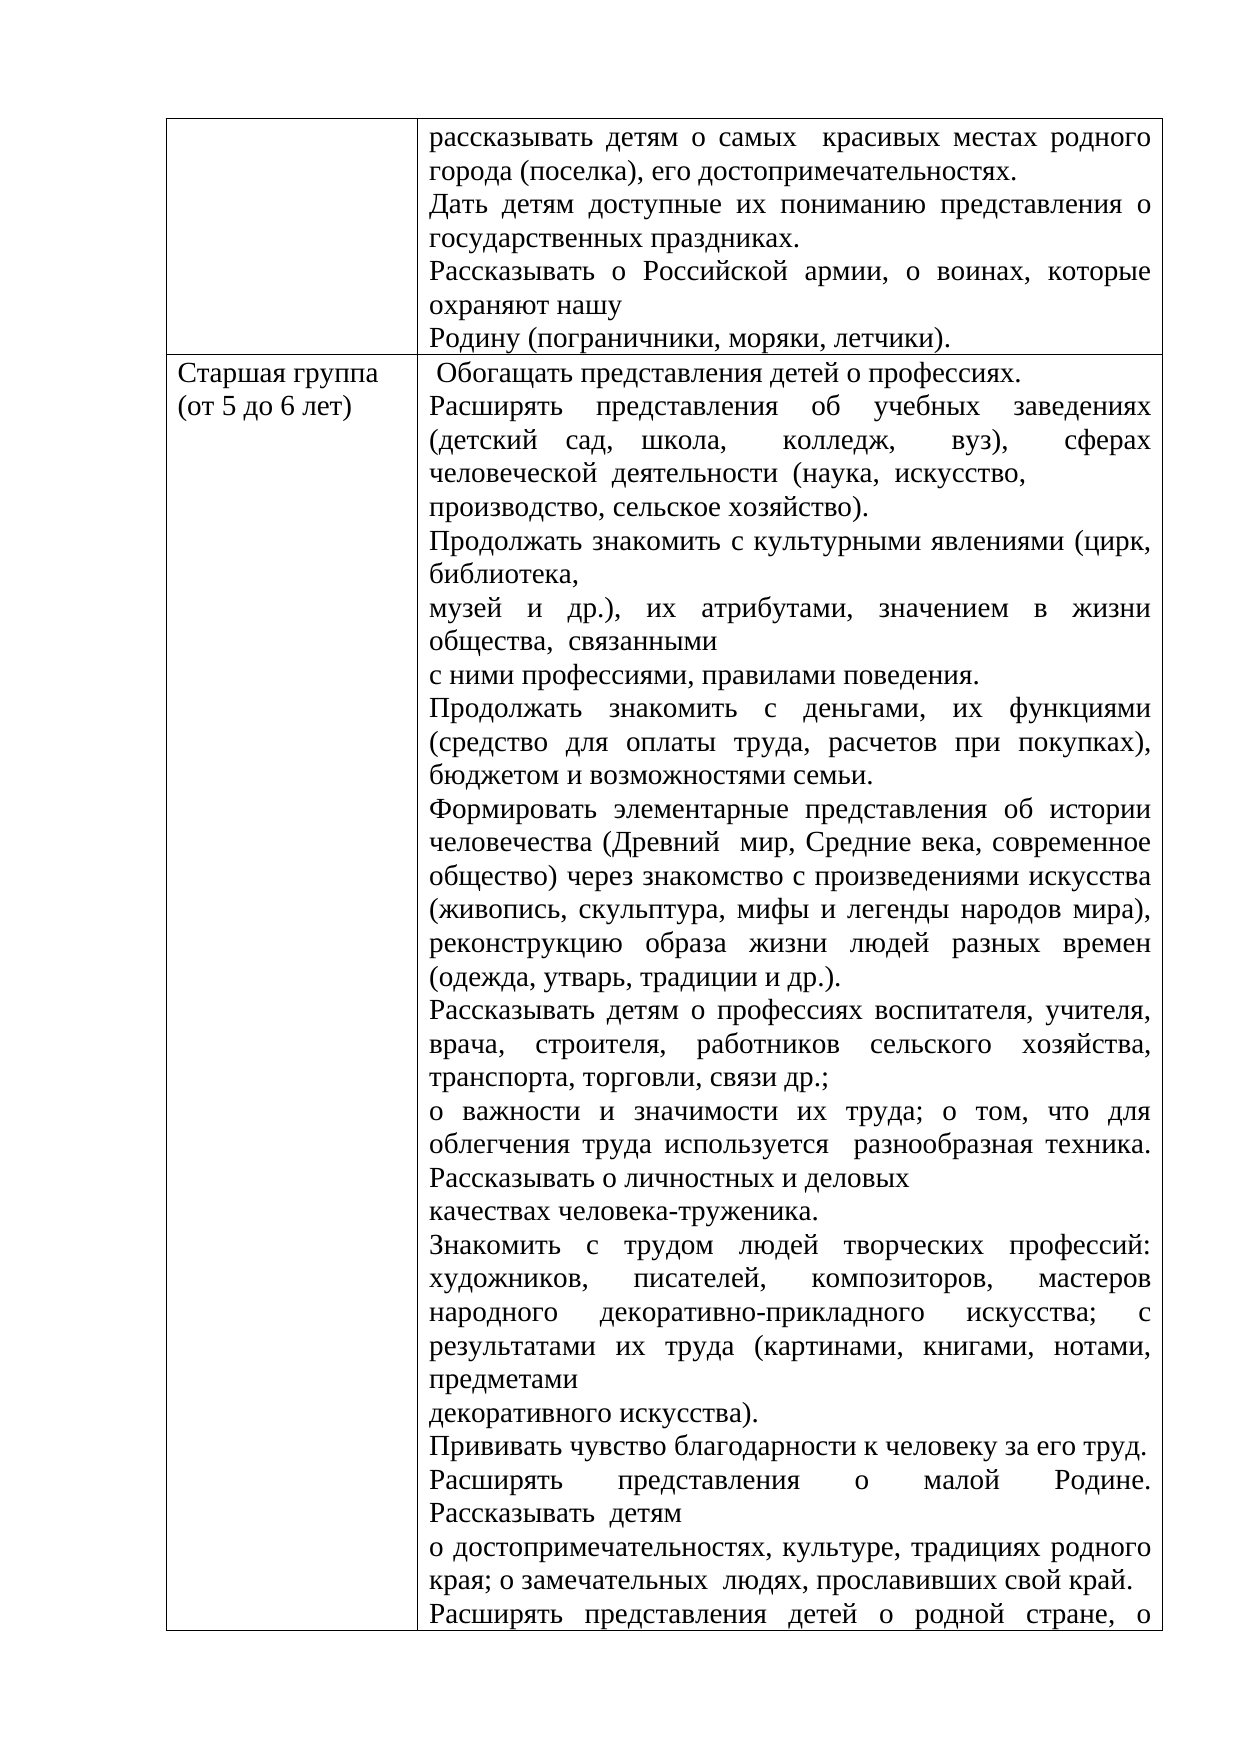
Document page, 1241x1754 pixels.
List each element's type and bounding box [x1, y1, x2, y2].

table_cell [418, 119, 1162, 354]
table_cell [418, 355, 1162, 1629]
table_cell [167, 119, 417, 354]
table_cell [167, 355, 417, 1629]
